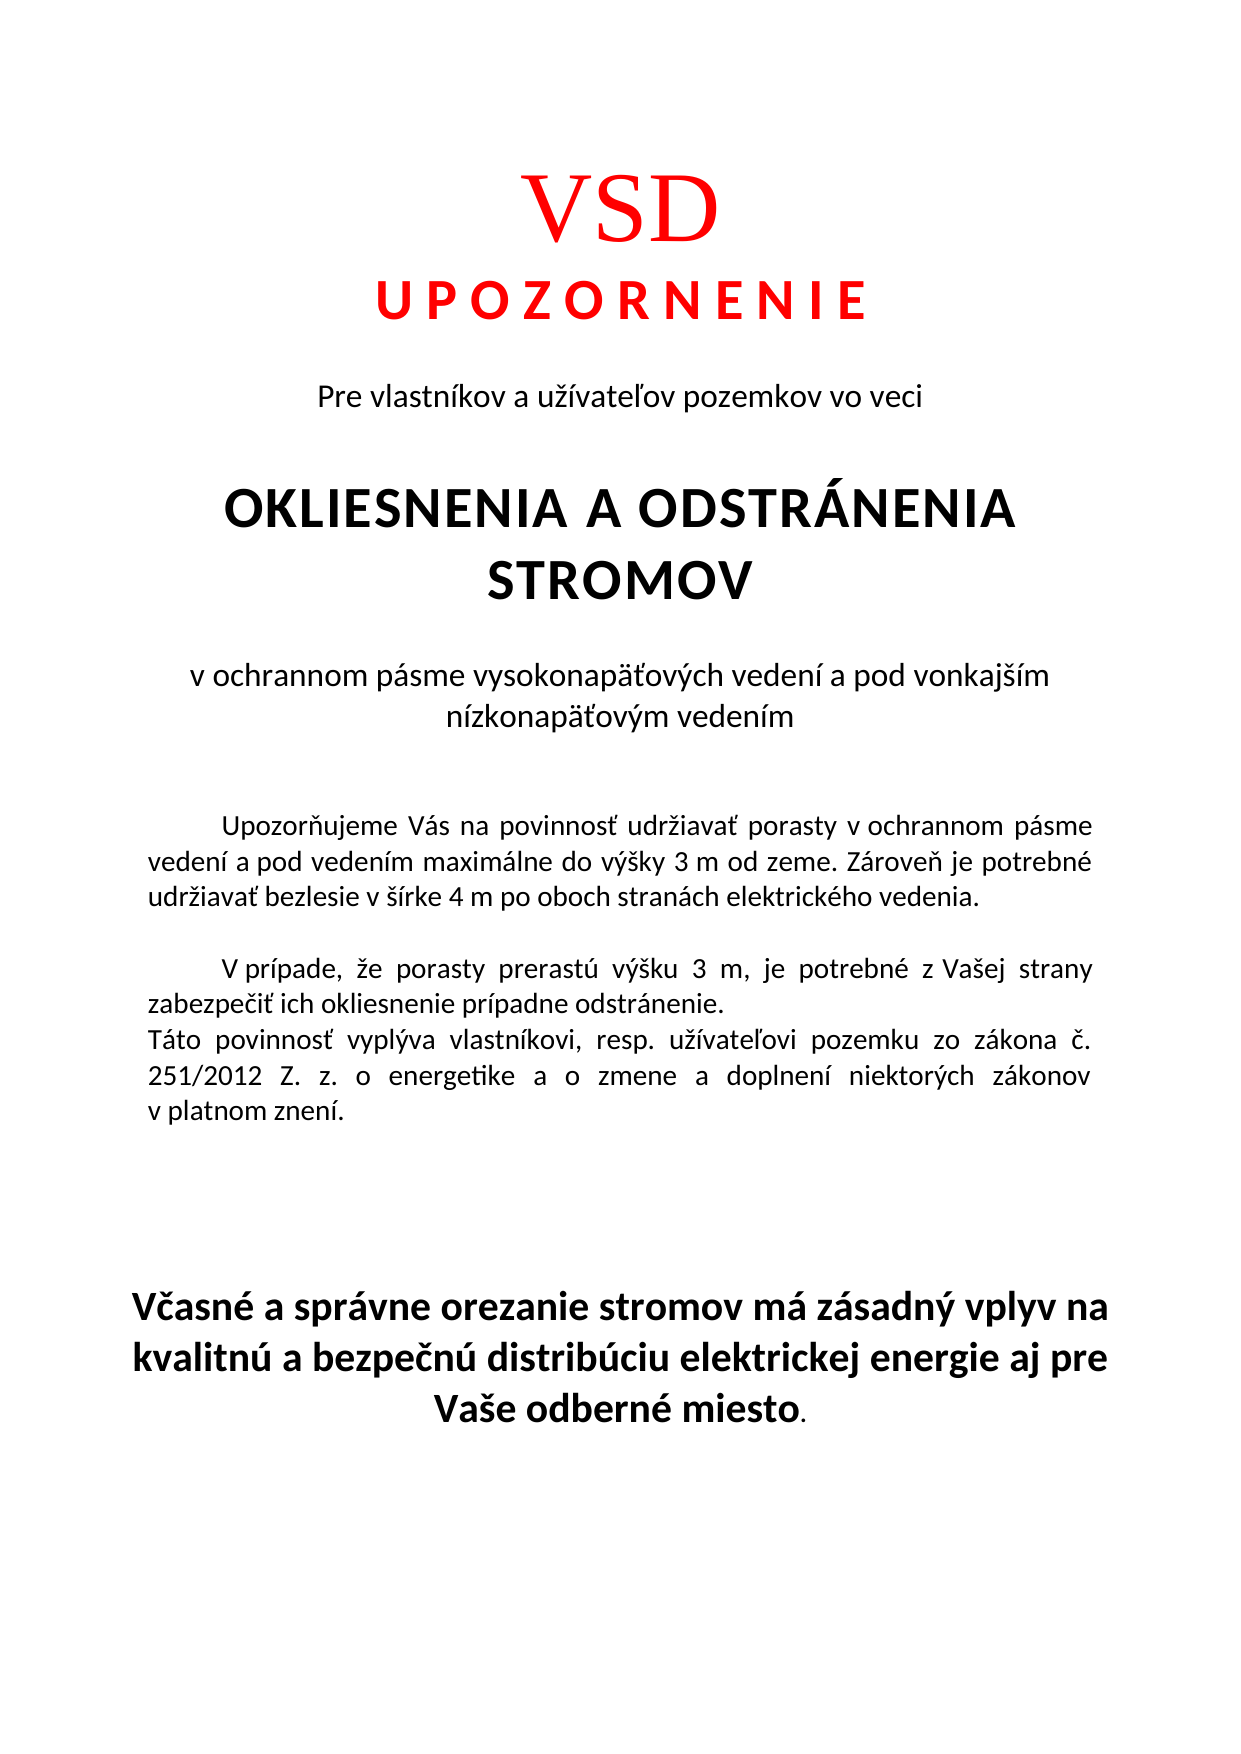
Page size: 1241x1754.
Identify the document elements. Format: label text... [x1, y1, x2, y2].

text U P O Z O R N E N I E [148, 263, 1093, 334]
text Táto povinnosť vyplýva vlastníkovi, resp. užívateľovi pozemku zo zákona č. 251/2012 Z. z. o energetike a o zmene a doplnení niektorých zákonov v platnom znení. [148, 1021, 1093, 1128]
text V prípade, že porasty prerastú výšku 3 m, je potrebné z Vašej strany zabezpečiť ich okliesnenie prípadne odstránenie. [148, 950, 1093, 1021]
text Okliesnenia a odstránenia stromov [148, 471, 1093, 614]
text v ochrannom pásme vysokonapäťových vedení a pod vonkajším nízkonapäťovým vedením [148, 654, 1093, 736]
text Včasné a správne orezanie stromov má zásadný vplyv na kvalitnú a bezpečnú distribúciu elektrickej energie aj pre Vaše odberné miesto. [118, 1280, 1122, 1433]
text VSD [148, 148, 1093, 263]
text Upozorňujeme Vás na povinnosť udržiavať porasty v ochrannom pásme vedení a pod vedením maximálne do výšky 3 m od zeme. Zároveň je potrebné udržiavať bezlesie v šírke 4 m po oboch stranách elektrického vedenia. [148, 807, 1093, 914]
text Pre vlastníkov a užívateľov pozemkov vo veci [148, 374, 1093, 415]
